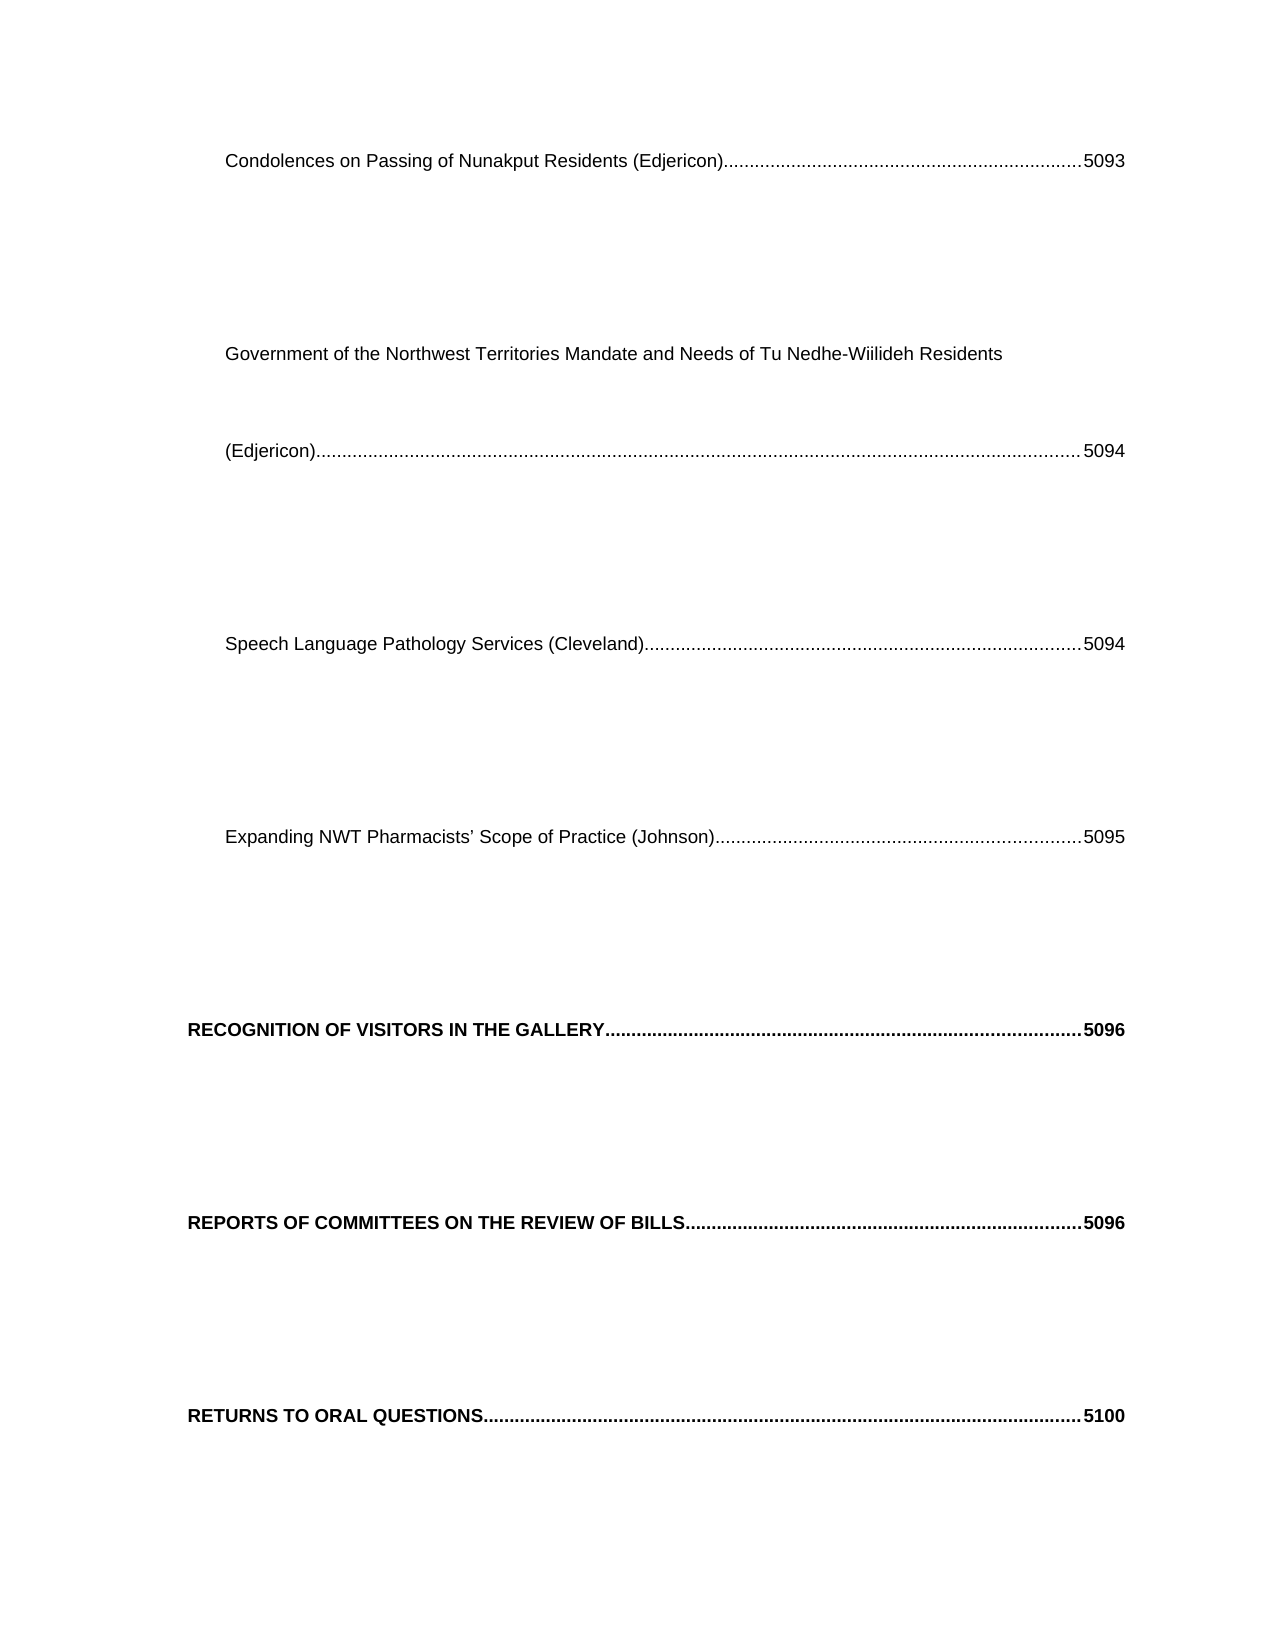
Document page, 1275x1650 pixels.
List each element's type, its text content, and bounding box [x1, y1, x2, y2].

text RECOGNITION OF VISITORS IN THE GALLERY 5096 [187, 1019, 1162, 1041]
text Speech Language Pathology Services (Cleveland) 5094 [225, 633, 1162, 654]
text Condolences on Passing of Nunakput Residents (Edjericon) 5093 [225, 150, 1162, 172]
text Expanding NWT Pharmacists’ Scope of Practice (Johnson) 5095 [225, 826, 1162, 847]
text (Edjericon) 5094 [225, 440, 1162, 461]
text REPORTS OF COMMITTEES ON THE REVIEW OF BILLS 5096 [187, 1212, 1162, 1234]
text RETURNS TO ORAL QUESTIONS 5100 [187, 1405, 1162, 1427]
text Government of the Northwest Territories Mandate and Needs of Tu Nedhe-Wiilideh Residents [225, 343, 1162, 365]
